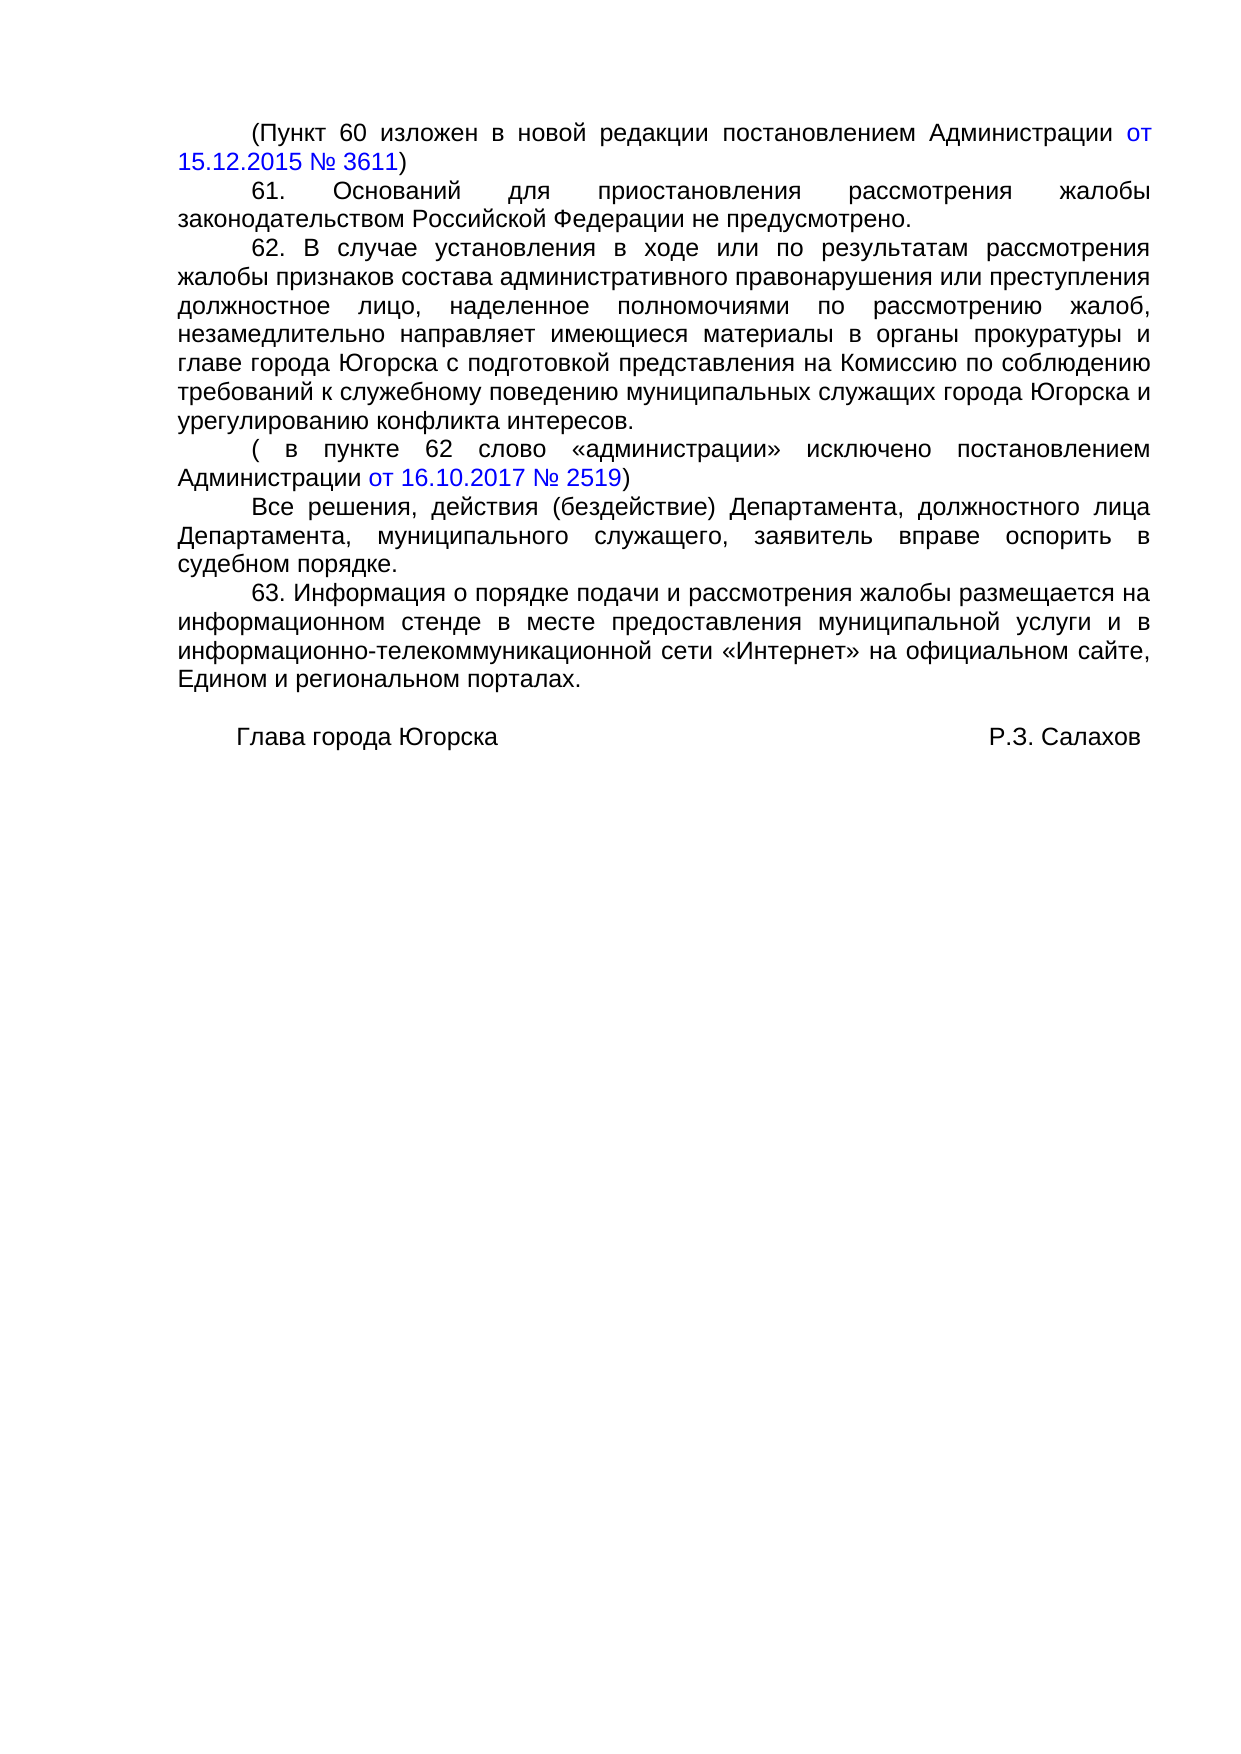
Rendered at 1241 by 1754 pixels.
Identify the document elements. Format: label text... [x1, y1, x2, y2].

text Все решения, действия (бездействие) Департамента, должностного лица Департамента, муниципального служащего, заявитель вправе оспорить в судебном порядке. [177, 492, 1152, 578]
text 62. В случае установления в ходе или по результатам рассмотрения жалобы признаков состава административного правонарушения или преступления должностное лицо, наделенное полномочиями по рассмотрению жалоб, незамедлительно направляет имеющиеся материалы в органы прокуратуры и главе города Югорска с подготовкой представления на Комиссию по соблюдению требований к служебному поведению муниципальных служащих города Югорска и урегулированию конфликта интересов. [177, 233, 1152, 434]
text 63. Информация о порядке подачи и рассмотрения жалобы размещается на информационном стенде в месте предоставления муниципальной услуги и в информационно-телекоммуникационной сети «Интернет» на официальном сайте, Едином и региональном порталах. [177, 578, 1152, 693]
text ( в пункте 62 слово «администрации» исключено постановлением Администрации от 16.10.2017 № 2519) [177, 434, 1152, 492]
text 61. Оснований для приостановления рассмотрения жалобы законодательством Российской Федерации не предусмотрено. [177, 176, 1152, 233]
text (Пункт 60 изложен в новой редакции постановлением Администрации от 15.12.2015 № 3611) [177, 118, 1152, 176]
text Глава города Югорска Р.З. Салахов [177, 722, 1152, 751]
